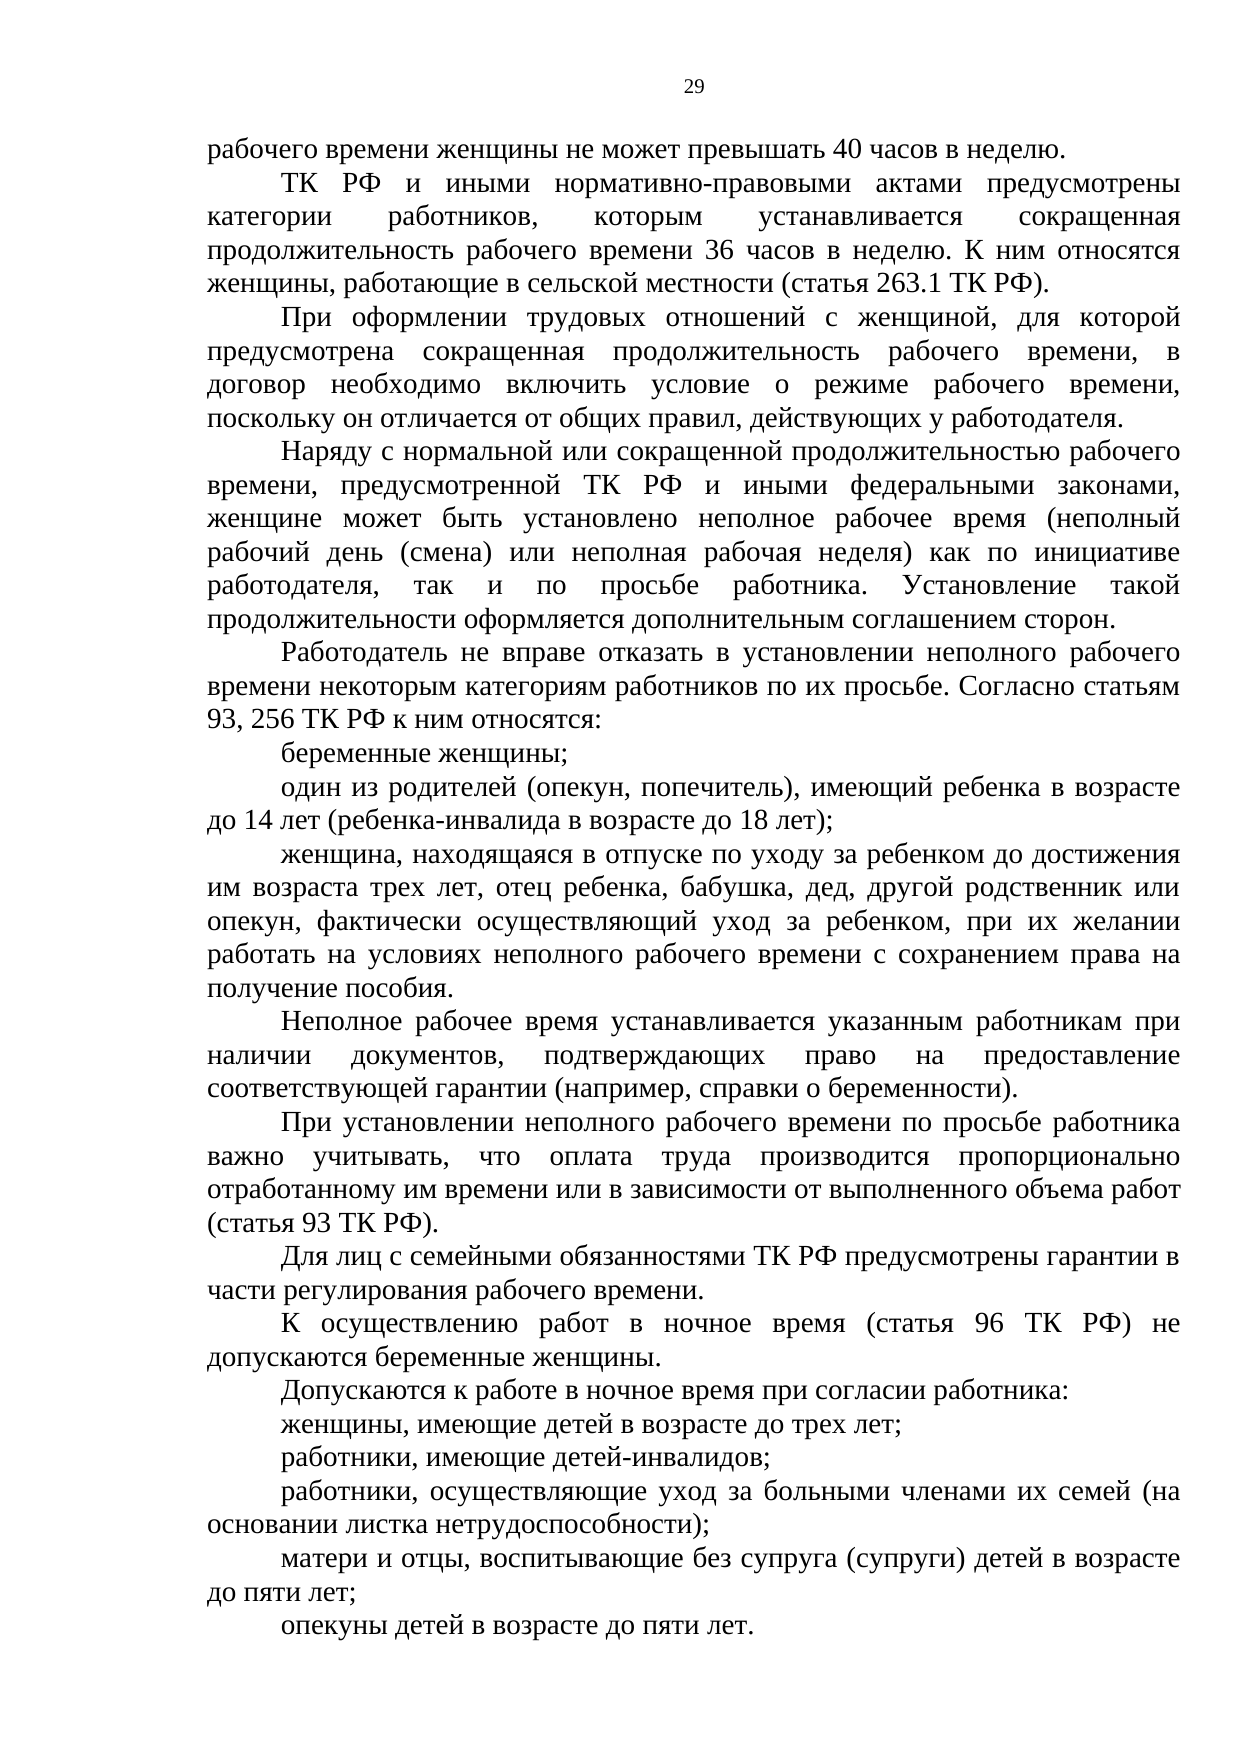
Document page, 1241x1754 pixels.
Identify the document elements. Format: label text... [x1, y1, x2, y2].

text работники, осуществляющие уход за больными членами их семей (на основании листка нетрудоспособности); [207, 1473, 1181, 1540]
text работники, имеющие детей-инвалидов; [207, 1439, 1181, 1473]
text Наряду с нормальной или сокращенной продолжительностью рабочего времени, предусмотренной ТК РФ и иными федеральными законами, женщине может быть установлено неполное рабочее время (неполный рабочий день (смена) или неполная рабочая неделя) как по инициативе работодателя, так и по просьбе работника. Установление такой продолжительности оформляется дополнительным соглашением сторон. [207, 433, 1181, 634]
text один из родителей (опекун, попечитель), имеющий ребенка в возрасте до 14 лет (ребенка-инвалида в возрасте до 18 лет); [207, 769, 1181, 836]
text При оформлении трудовых отношений с женщиной, для которой предусмотрена сокращенная продолжительность рабочего времени, в договор необходимо включить условие о режиме рабочего времени, поскольку он отличается от общих правил, действующих у работодателя. [207, 299, 1181, 433]
text Работодатель не вправе отказать в установлении неполного рабочего времени некоторым категориям работников по их просьбе. Согласно статьям 93, 256 ТК РФ к ним относятся: [207, 634, 1181, 735]
text женщины, имеющие детей в возрасте до трех лет; [207, 1406, 1181, 1439]
text При установлении неполного рабочего времени по просьбе работника важно учитывать, что оплата труда производится пропорционально отработанному им времени или в зависимости от выполненного объема работ (статья 93 ТК РФ). [207, 1104, 1181, 1238]
text беременные женщины; [207, 735, 1181, 769]
text матери и отцы, воспитывающие без супруга (супруги) детей в возрасте до пяти лет; [207, 1540, 1181, 1607]
text Неполное рабочее время устанавливается указанным работникам при наличии документов, подтверждающих право на предоставление соответствующей гарантии (например, справки о беременности). [207, 1003, 1181, 1104]
text опекуны детей в возрасте до пяти лет. [207, 1607, 1181, 1641]
text Допускаются к работе в ночное время при согласии работника: [207, 1372, 1181, 1406]
text женщина, находящаяся в отпуске по уходу за ребенком до достижения им возраста трех лет, отец ребенка, бабушка, дед, другой родственник или опекун, фактически осуществляющий уход за ребенком, при их желании работать на условиях неполного рабочего времени с сохранением права на получение пособия. [207, 836, 1181, 1003]
text Для лиц с семейными обязанностями ТК РФ предусмотрены гарантии в части регулирования рабочего времени. [207, 1238, 1181, 1305]
text ТК РФ и иными нормативно-правовыми актами предусмотрены категории работников, которым устанавливается сокращенная продолжительность рабочего времени 36 часов в неделю. К ним относятся женщины, работающие в сельской местности (статья 263.1 ТК РФ). [207, 165, 1181, 299]
text К осуществлению работ в ночное время (статья 96 ТК РФ) не допускаются беременные женщины. [207, 1305, 1181, 1372]
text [207, 131, 1181, 165]
